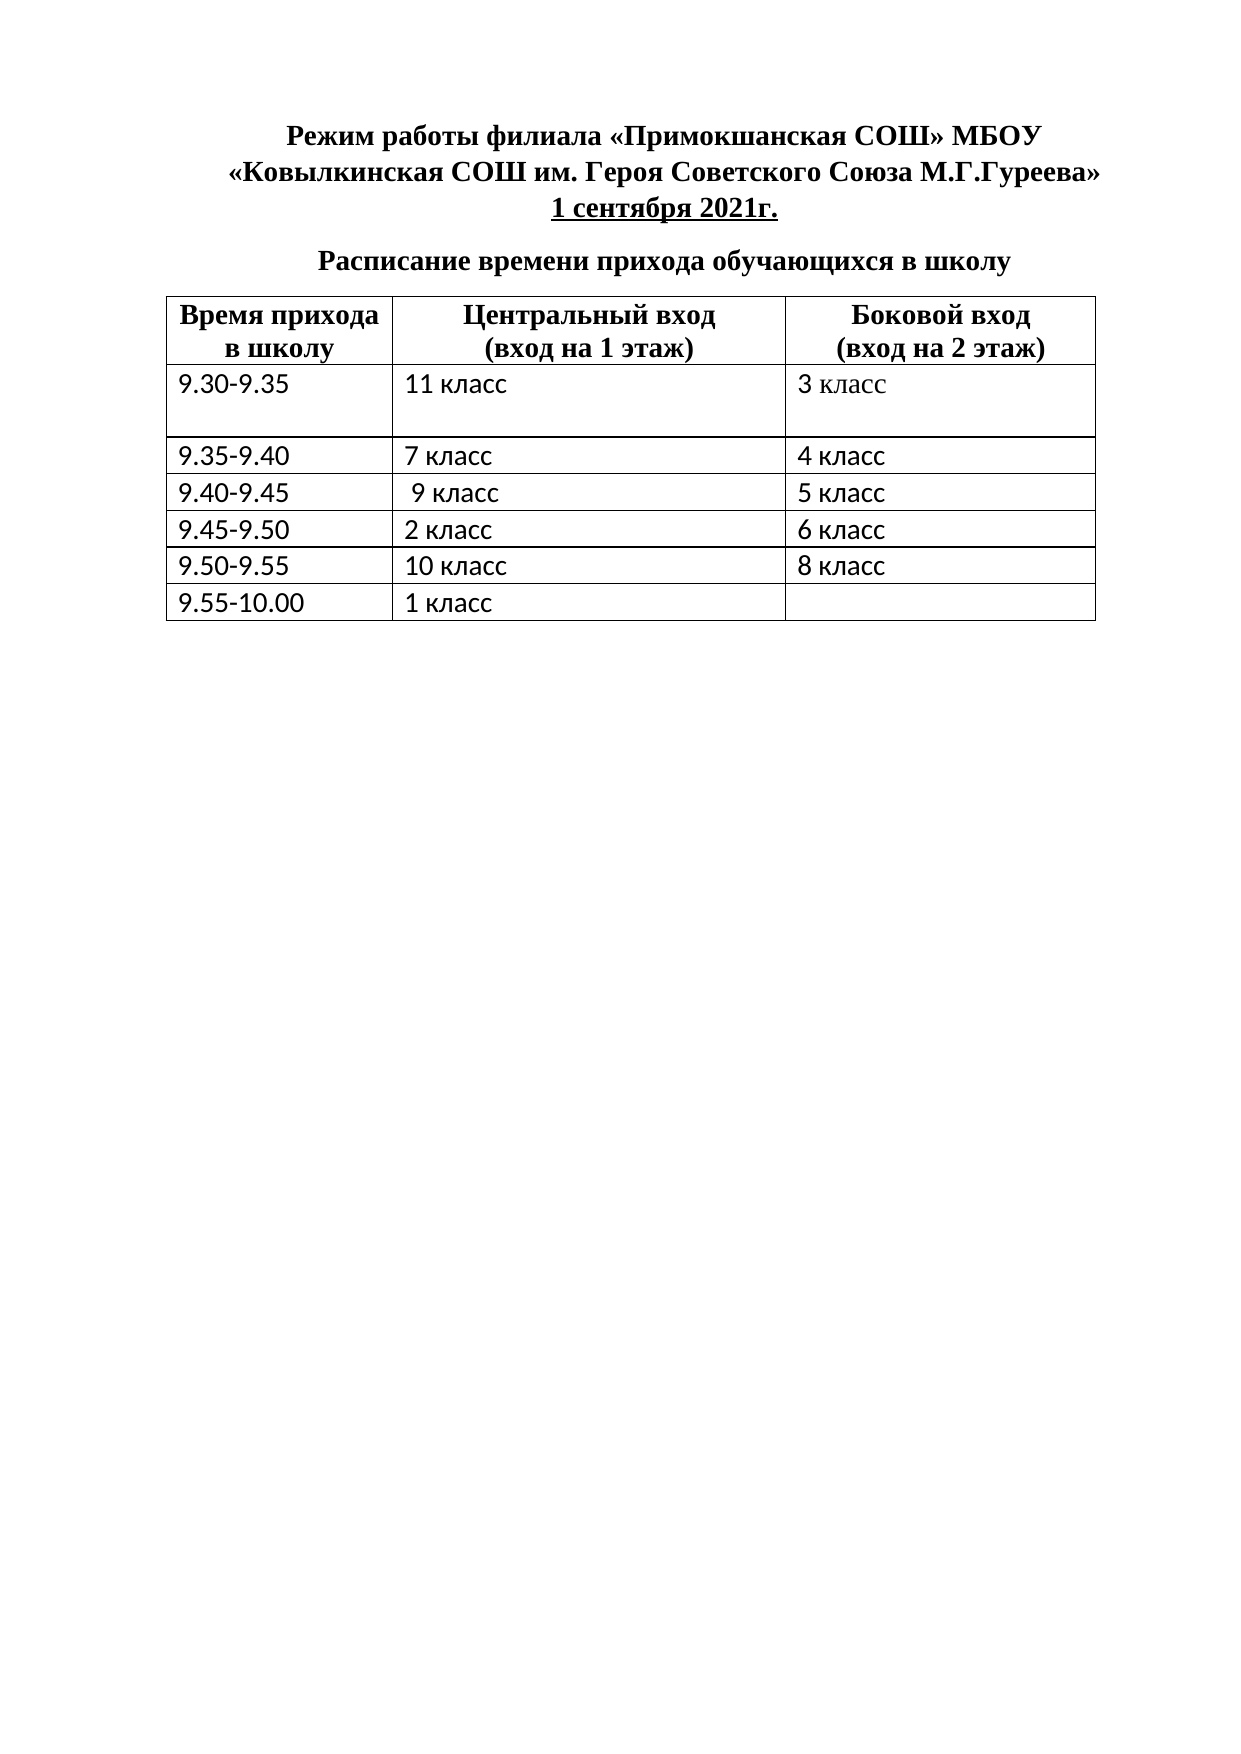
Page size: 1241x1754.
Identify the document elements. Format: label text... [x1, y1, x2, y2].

table_cell 9.50-9.55 [167, 548, 392, 583]
table_cell 9.35-9.40 [167, 438, 392, 473]
table_cell 10 класс [393, 548, 785, 583]
table_cell [786, 584, 1095, 620]
table_cell 5 класс [786, 474, 1095, 510]
table_cell 9.55-10.00 [167, 584, 392, 620]
text Расписание времени прихода обучающихся в школу [177, 243, 1152, 277]
table_header Боковой вход (вход на 2 этаж) [786, 297, 1095, 364]
table_cell 3 класс [786, 365, 1095, 436]
table_cell 6 класс [786, 511, 1095, 546]
table_header Центральный вход (вход на 1 этаж) [393, 297, 785, 364]
table_cell 9.45-9.50 [167, 511, 392, 546]
table_header Время прихода в школу [167, 297, 392, 364]
table_cell 2 класс [393, 511, 785, 546]
table_cell 11 класс [393, 365, 785, 436]
table_cell 9.40-9.45 [167, 474, 392, 510]
text Режим работы филиала «Примокшанская СОШ» МБОУ «Ковылкинская СОШ им. Героя Советского Союза М.Г.Гуреева» 1 сентября 2021г. [177, 118, 1152, 224]
table_cell 4 класс [786, 438, 1095, 473]
table_cell 9.30-9.35 [167, 365, 392, 436]
table_cell 9 класс [393, 474, 785, 510]
table_cell 1 класс [393, 584, 785, 620]
table_cell 7 класс [393, 438, 785, 473]
table_cell 8 класс [786, 548, 1095, 583]
